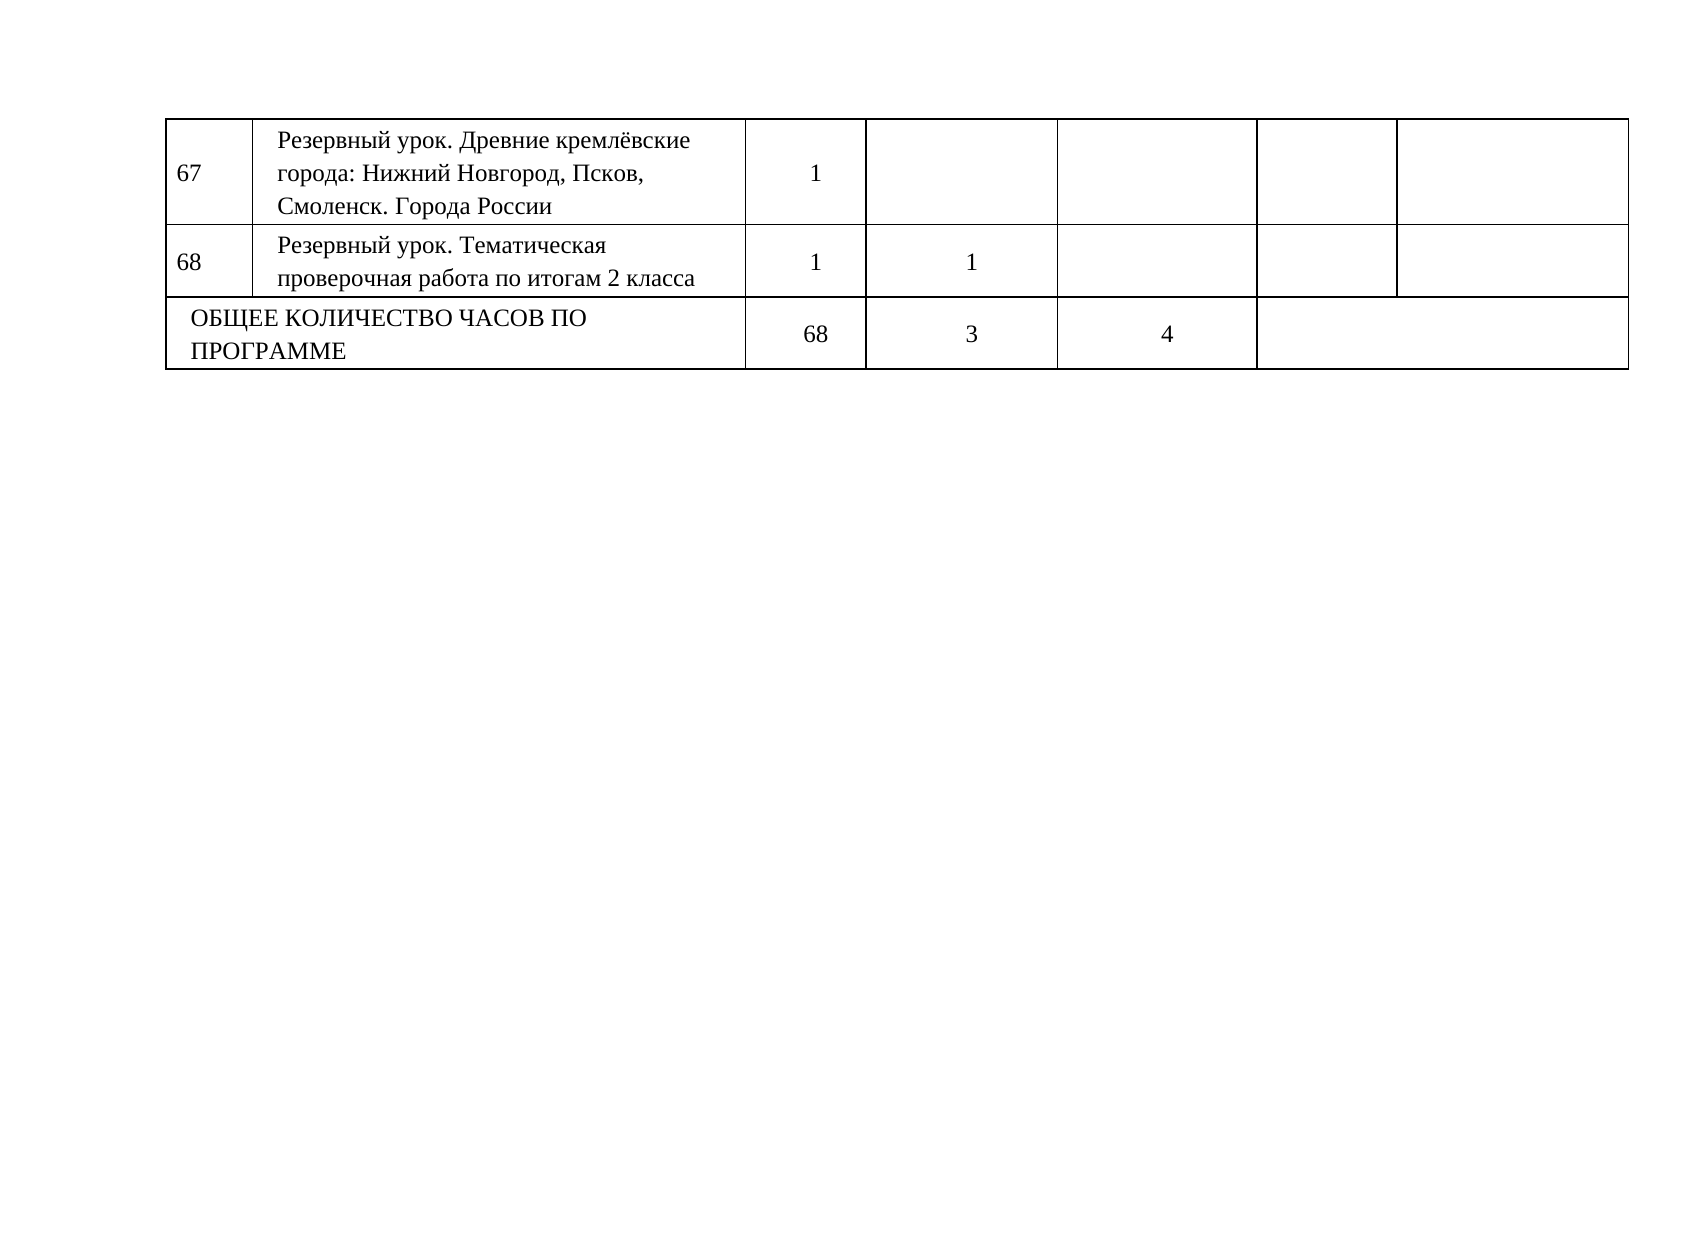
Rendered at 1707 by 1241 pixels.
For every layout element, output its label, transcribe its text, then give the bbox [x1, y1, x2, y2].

table_cell [1398, 120, 1628, 223]
table_cell 4 [1058, 298, 1256, 368]
table_cell ОБЩЕЕ КОЛИЧЕСТВО ЧАСОВ ПО ПРОГРАММЕ [167, 298, 745, 368]
table_cell 68 [167, 225, 252, 296]
table_cell 1 [746, 120, 865, 223]
table_cell 1 [867, 225, 1057, 296]
table_cell [1058, 225, 1256, 296]
table_cell [867, 120, 1057, 223]
table_cell 68 [746, 298, 865, 368]
table_cell [1258, 120, 1396, 223]
table_cell 3 [867, 298, 1057, 368]
table_cell [1398, 225, 1628, 296]
table_cell 67 [167, 120, 252, 223]
table_cell Резервный урок. Древние кремлёвские города: Нижний Новгород, Псков, Смоленск. Города России [253, 120, 745, 223]
table_cell [1058, 120, 1256, 223]
table_cell [1258, 225, 1396, 296]
table_cell Резервный урок. Тематическая проверочная работа по итогам 2 класса [253, 225, 745, 296]
table_cell 1 [746, 225, 865, 296]
table_cell [1258, 298, 1628, 368]
